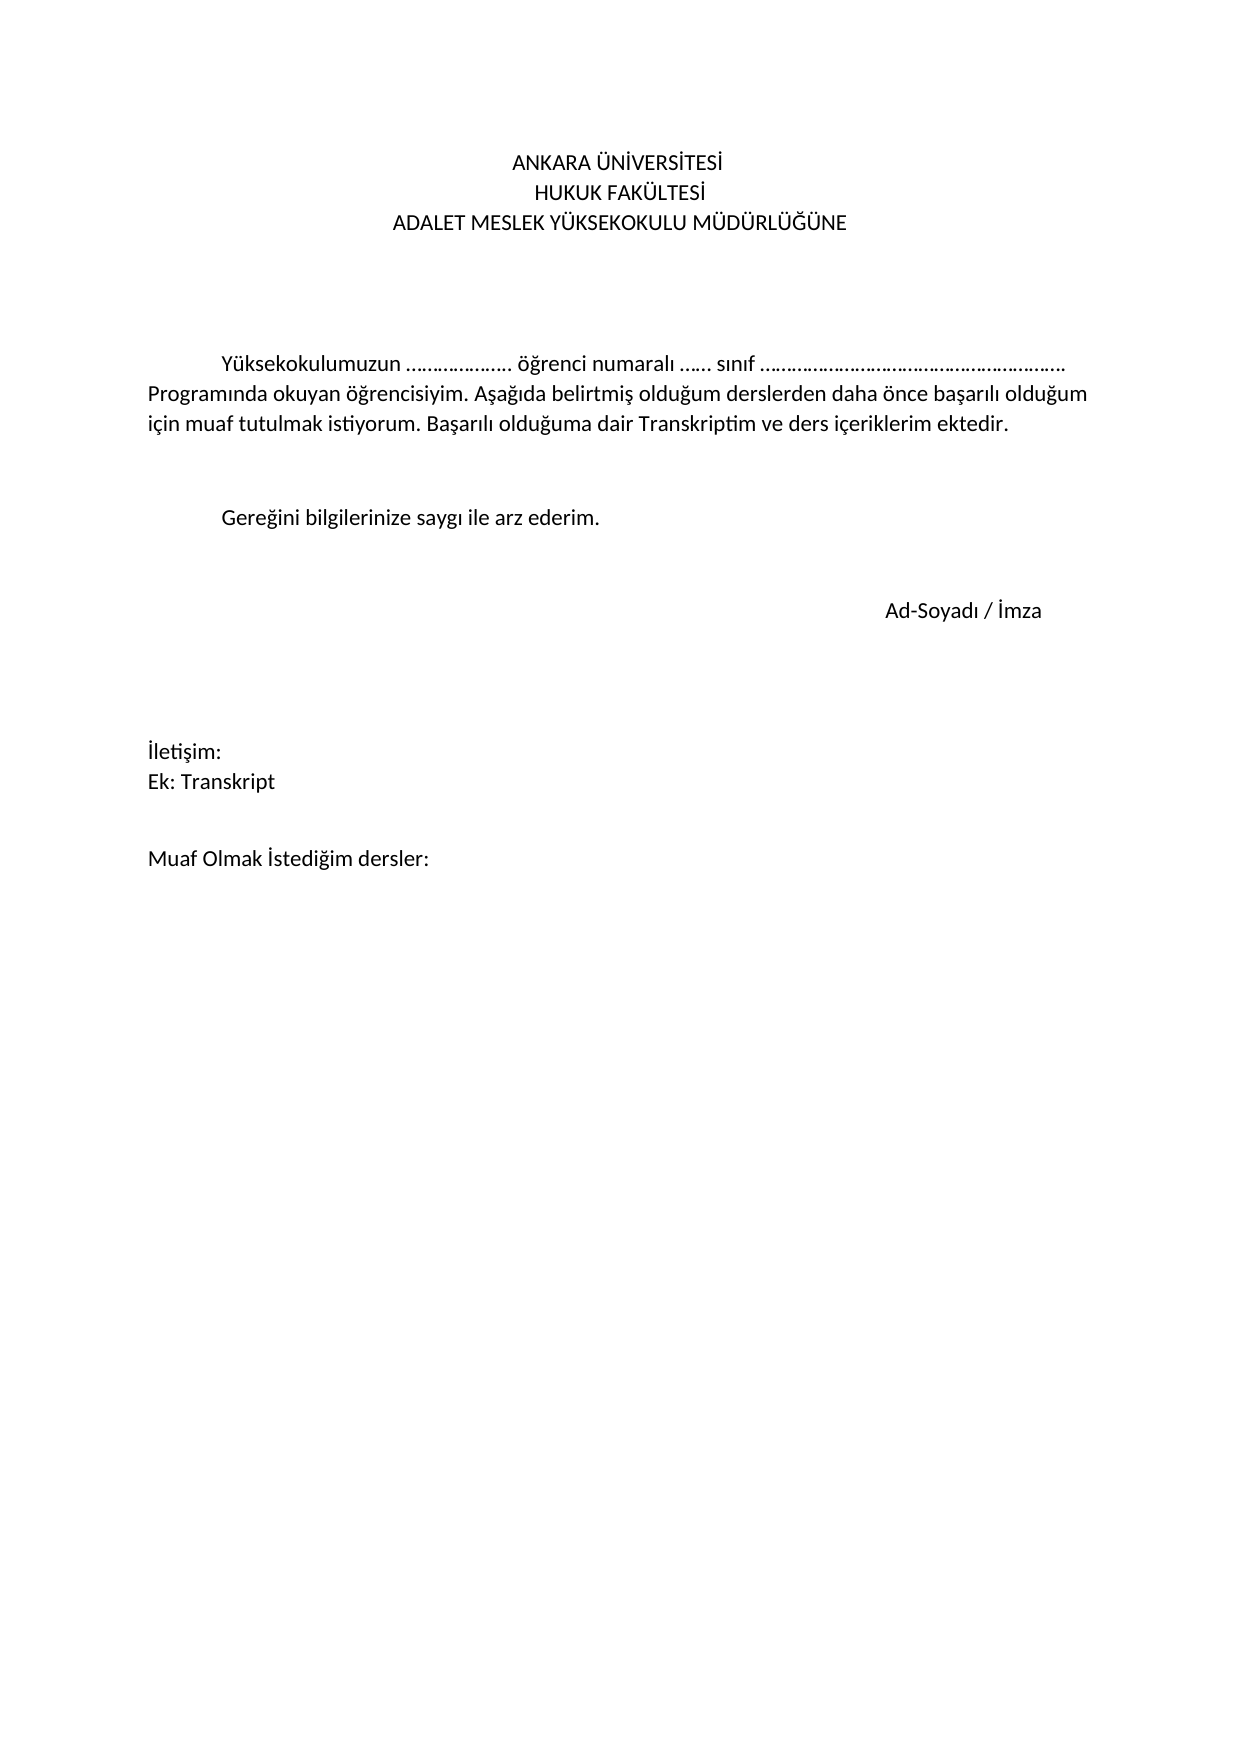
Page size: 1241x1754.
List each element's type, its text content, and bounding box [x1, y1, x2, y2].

text İletişim: Ek: Transkript [148, 737, 1093, 795]
text ANKARA ÜNİVERSİTESİ HUKUK FAKÜLTESİ ADALET MESLEK YÜKSEKOKULU MÜDÜRLÜĞÜNE [148, 148, 1093, 236]
text Ad-Soyadı / İmza [148, 597, 1093, 624]
text Yüksekokulumuzun ……………….. öğrenci numaralı …… sınıf …………………………………………………. Programında okuyan öğrencisiyim. Aşağıda belirtmiş olduğum derslerden daha önce başarılı olduğum için muaf tutulmak istiyorum. Başarılı olduğuma dair Transkriptim ve ders içeriklerim ektedir. [148, 349, 1093, 437]
text Gereğini bilgilerinize saygı ile arz ederim. [148, 503, 1093, 531]
text Muaf Olmak İstediğim dersler: [148, 814, 1093, 872]
